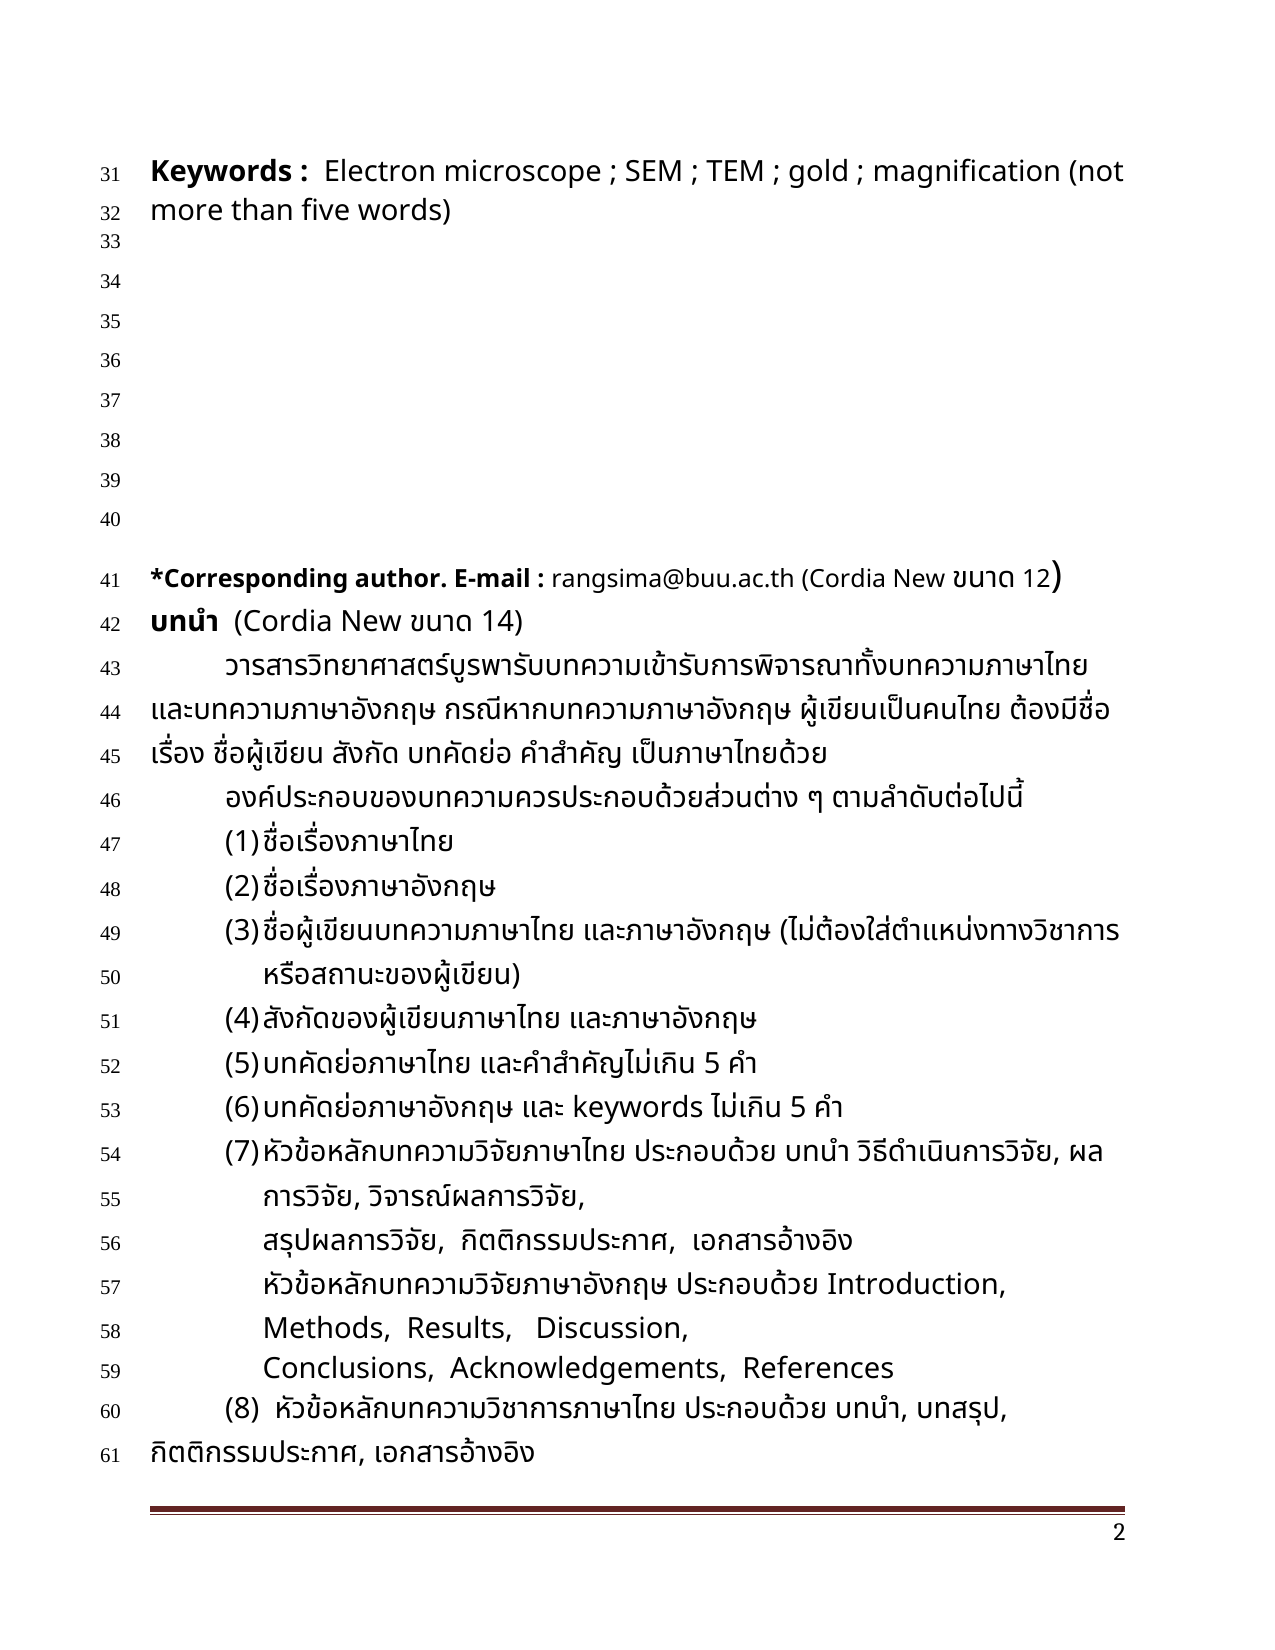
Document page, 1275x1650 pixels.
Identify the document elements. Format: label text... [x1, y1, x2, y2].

list สังกัดของผู้เขียนภาษาไทย และภาษาอังกฤษ [225, 998, 1125, 1042]
list บทคัดย่อภาษาไทย และคำสำคัญไม่เกิน 5 คำ [225, 1042, 1125, 1086]
text สรุปผลการวิจัย, กิตติกรรมประกาศ, เอกสารอ้างอิง [262, 1219, 1125, 1263]
text บทนำ (Cordia New ขนาด 14) [150, 600, 1125, 644]
text Conclusions, Acknowledgements, References [262, 1347, 1125, 1387]
text องค์ประกอบของบทความควรประกอบด้วยส่วนต่าง ๆ ตามลำดับต่อไปนี้ [150, 777, 1125, 821]
text หัวข้อหลักบทความวิจัยภาษาอังกฤษ ประกอบด้วย Introduction, Methods, Results, Discussion, [262, 1263, 1125, 1347]
text Keywords : Electron microscope ; SEM ; TEM ; gold ; magnification (not more than five words) [150, 150, 1125, 229]
text (8) หัวข้อหลักบทความวิชาการภาษาไทย ประกอบด้วย บทนำ, บทสรุป, กิตติกรรมประกาศ, เอกสารอ้างอิง [150, 1387, 1125, 1476]
list ชื่อผู้เขียนบทความภาษาไทย และภาษาอังกฤษ (ไม่ต้องใส่ตำแหน่งทางวิชาการหรือสถานะของผู้เขียน) [225, 909, 1125, 998]
text วารสารวิทยาศาสตร์บูรพารับบทความเข้ารับการพิจารณาทั้งบทความภาษาไทย และบทความภาษาอังกฤษ กรณีหากบทความภาษาอังกฤษ ผู้เขียนเป็นคนไทย ต้องมีชื่อเรื่อง ชื่อผู้เขียน สังกัด บทคัดย่อ คำสำคัญ เป็นภาษาไทยด้วย [150, 644, 1125, 777]
list ชื่อเรื่องภาษาอังกฤษ [225, 865, 1125, 909]
list บทคัดย่อภาษาอังกฤษ และ keywords ไม่เกิน 5 คำ [225, 1086, 1125, 1131]
list หัวข้อหลักบทความวิจัยภาษาไทย ประกอบด้วย บทนำ วิธีดำเนินการวิจัย, ผลการวิจัย, วิจารณ์ผลการวิจัย, [225, 1131, 1125, 1219]
text *Corresponding author. E-mail : rangsima@buu.ac.th (Cordia New ขนาด 12) [150, 547, 1125, 600]
list ชื่อเรื่องภาษาไทย [225, 821, 1125, 865]
